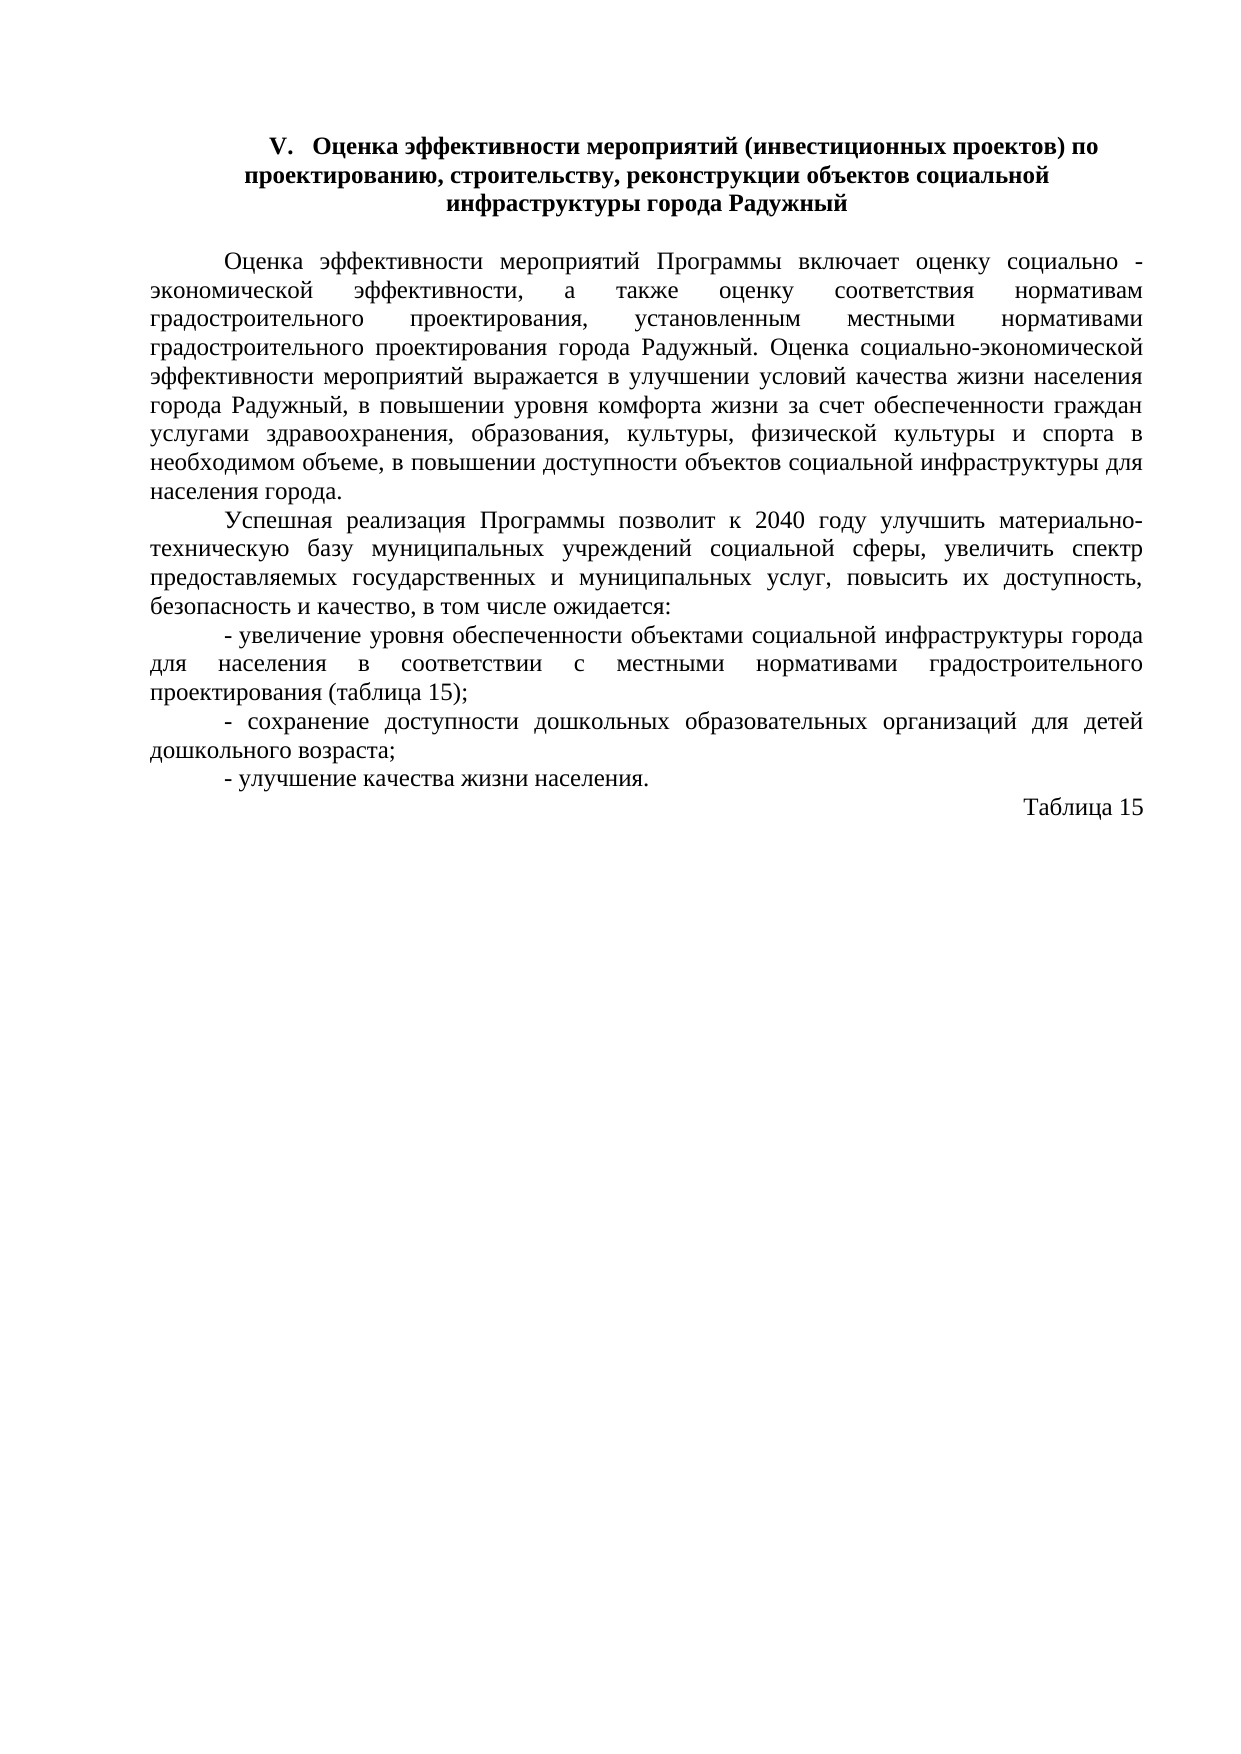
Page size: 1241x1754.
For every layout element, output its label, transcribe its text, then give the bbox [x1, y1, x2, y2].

text - улучшение качества жизни населения. [150, 763, 1144, 792]
text - увеличение уровня обеспеченности объектами социальной инфраструктуры города для населения в соответствии с местными нормативами градостроительного проектирования (таблица 15); [150, 620, 1144, 706]
text Успешная реализация Программы позволит к 2040 году улучшить материально-техническую базу муниципальных учреждений социальной сферы, увеличить спектр предоставляемых государственных и муниципальных услуг, повысить их доступность, безопасность и качество, в том числе ожидается: [150, 505, 1144, 620]
text V. Оценка эффективности мероприятий (инвестиционных проектов) по проектированию, строительству, реконструкции объектов социальной инфраструктуры города Радужный [150, 131, 1144, 217]
text Оценка эффективности мероприятий Программы включает оценку социально - экономической эффективности, а также оценку соответствия нормативам градостроительного проектирования, установленным местными нормативами градостроительного проектирования города Радужный. Оценка социально-экономической эффективности мероприятий выражается в улучшении условий качества жизни населения города Радужный, в повышении уровня комфорта жизни за счет обеспеченности граждан услугами здравоохранения, образования, культуры, физической культуры и спорта в необходимом объеме, в повышении доступности объектов социальной инфраструктуры для населения города. [150, 246, 1144, 505]
text - сохранение доступности дошкольных образовательных организаций для детей дошкольного возраста; [150, 706, 1144, 763]
text Таблица 15 [150, 792, 1144, 821]
